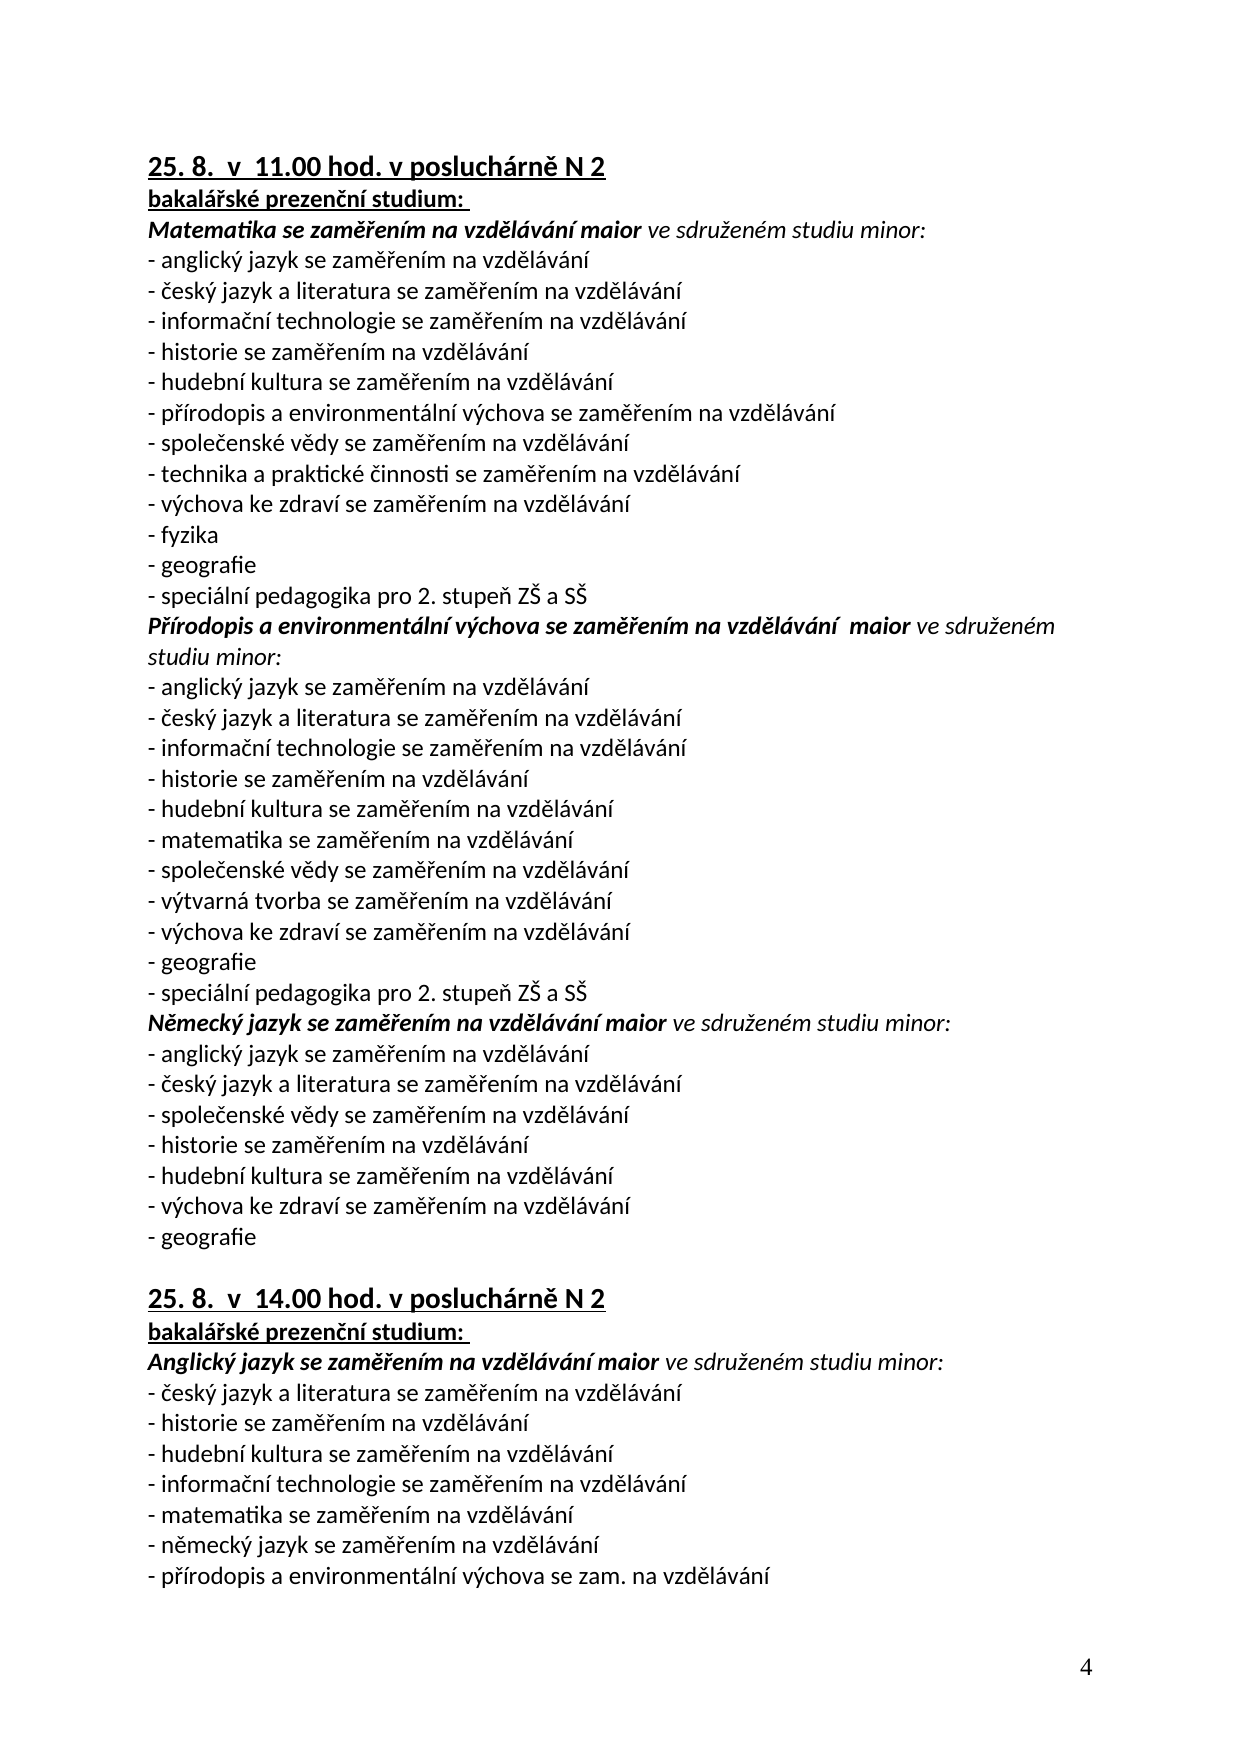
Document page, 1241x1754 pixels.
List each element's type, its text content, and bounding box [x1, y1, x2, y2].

text - hudební kultura se zaměřením na vzdělávání [148, 794, 1093, 824]
text - německý jazyk se zaměřením na vzdělávání [148, 1529, 1093, 1560]
text - matematika se zaměřením na vzdělávání [148, 1499, 1093, 1529]
text - anglický jazyk se zaměřením na vzdělávání [148, 1038, 1093, 1068]
text 25. 8. v 11.00 hod. v posluchárně N 2 [148, 148, 1093, 183]
text - výchova ke zdraví se zaměřením na vzdělávání [148, 488, 1093, 519]
text - fyzika [148, 519, 1093, 549]
text - speciální pedagogika pro 2. stupeň ZŠ a SŠ [148, 977, 1093, 1007]
text - geografie [148, 1221, 1093, 1251]
text - výchova ke zdraví se zaměřením na vzdělávání [148, 1190, 1093, 1221]
text - přírodopis a environmentální výchova se zaměřením na vzdělávání [148, 397, 1093, 427]
text - přírodopis a environmentální výchova se zam. na vzdělávání [148, 1560, 1093, 1591]
text - hudební kultura se zaměřením na vzdělávání [148, 366, 1093, 397]
text - společenské vědy se zaměřením na vzdělávání [148, 855, 1093, 885]
text - informační technologie se zaměřením na vzdělávání [148, 305, 1093, 336]
text Německý jazyk se zaměřením na vzdělávání maior ve sdruženém studiu minor: [148, 1007, 1093, 1038]
text - anglický jazyk se zaměřením na vzdělávání [148, 672, 1093, 702]
text - informační technologie se zaměřením na vzdělávání [148, 733, 1093, 763]
text - matematika se zaměřením na vzdělávání [148, 824, 1093, 855]
text - hudební kultura se zaměřením na vzdělávání [148, 1160, 1093, 1190]
text - český jazyk a literatura se zaměřením na vzdělávání [148, 1377, 1093, 1407]
text - historie se zaměřením na vzdělávání [148, 336, 1093, 366]
text 25. 8. v 14.00 hod. v posluchárně N 2 [148, 1280, 1093, 1316]
text - geografie [148, 946, 1093, 977]
text - geografie [148, 549, 1093, 580]
text - výtvarná tvorba se zaměřením na vzdělávání [148, 885, 1093, 916]
text - informační technologie se zaměřením na vzdělávání [148, 1468, 1093, 1499]
text - český jazyk a literatura se zaměřením na vzdělávání [148, 275, 1093, 305]
text - historie se zaměřením na vzdělávání [148, 1407, 1093, 1438]
text bakalářské prezenční studium: [148, 1316, 1093, 1346]
text - historie se zaměřením na vzdělávání [148, 763, 1093, 794]
text - historie se zaměřením na vzdělávání [148, 1129, 1093, 1160]
text - společenské vědy se zaměřením na vzdělávání [148, 1099, 1093, 1129]
text Matematika se zaměřením na vzdělávání maior ve sdruženém studiu minor: [148, 214, 1093, 244]
text - výchova ke zdraví se zaměřením na vzdělávání [148, 916, 1093, 946]
text - technika a praktické činnosti se zaměřením na vzdělávání [148, 458, 1093, 488]
text - společenské vědy se zaměřením na vzdělávání [148, 427, 1093, 458]
text - český jazyk a literatura se zaměřením na vzdělávání [148, 1068, 1093, 1099]
text - hudební kultura se zaměřením na vzdělávání [148, 1438, 1093, 1468]
text - anglický jazyk se zaměřením na vzdělávání [148, 244, 1093, 275]
text - český jazyk a literatura se zaměřením na vzdělávání [148, 702, 1093, 733]
text bakalářské prezenční studium: [148, 183, 1093, 214]
text Přírodopis a environmentální výchova se zaměřením na vzdělávání maior ve sdruženém studiu minor: [148, 611, 1093, 672]
text - speciální pedagogika pro 2. stupeň ZŠ a SŠ [148, 580, 1093, 611]
text Anglický jazyk se zaměřením na vzdělávání maior ve sdruženém studiu minor: [148, 1346, 1093, 1377]
